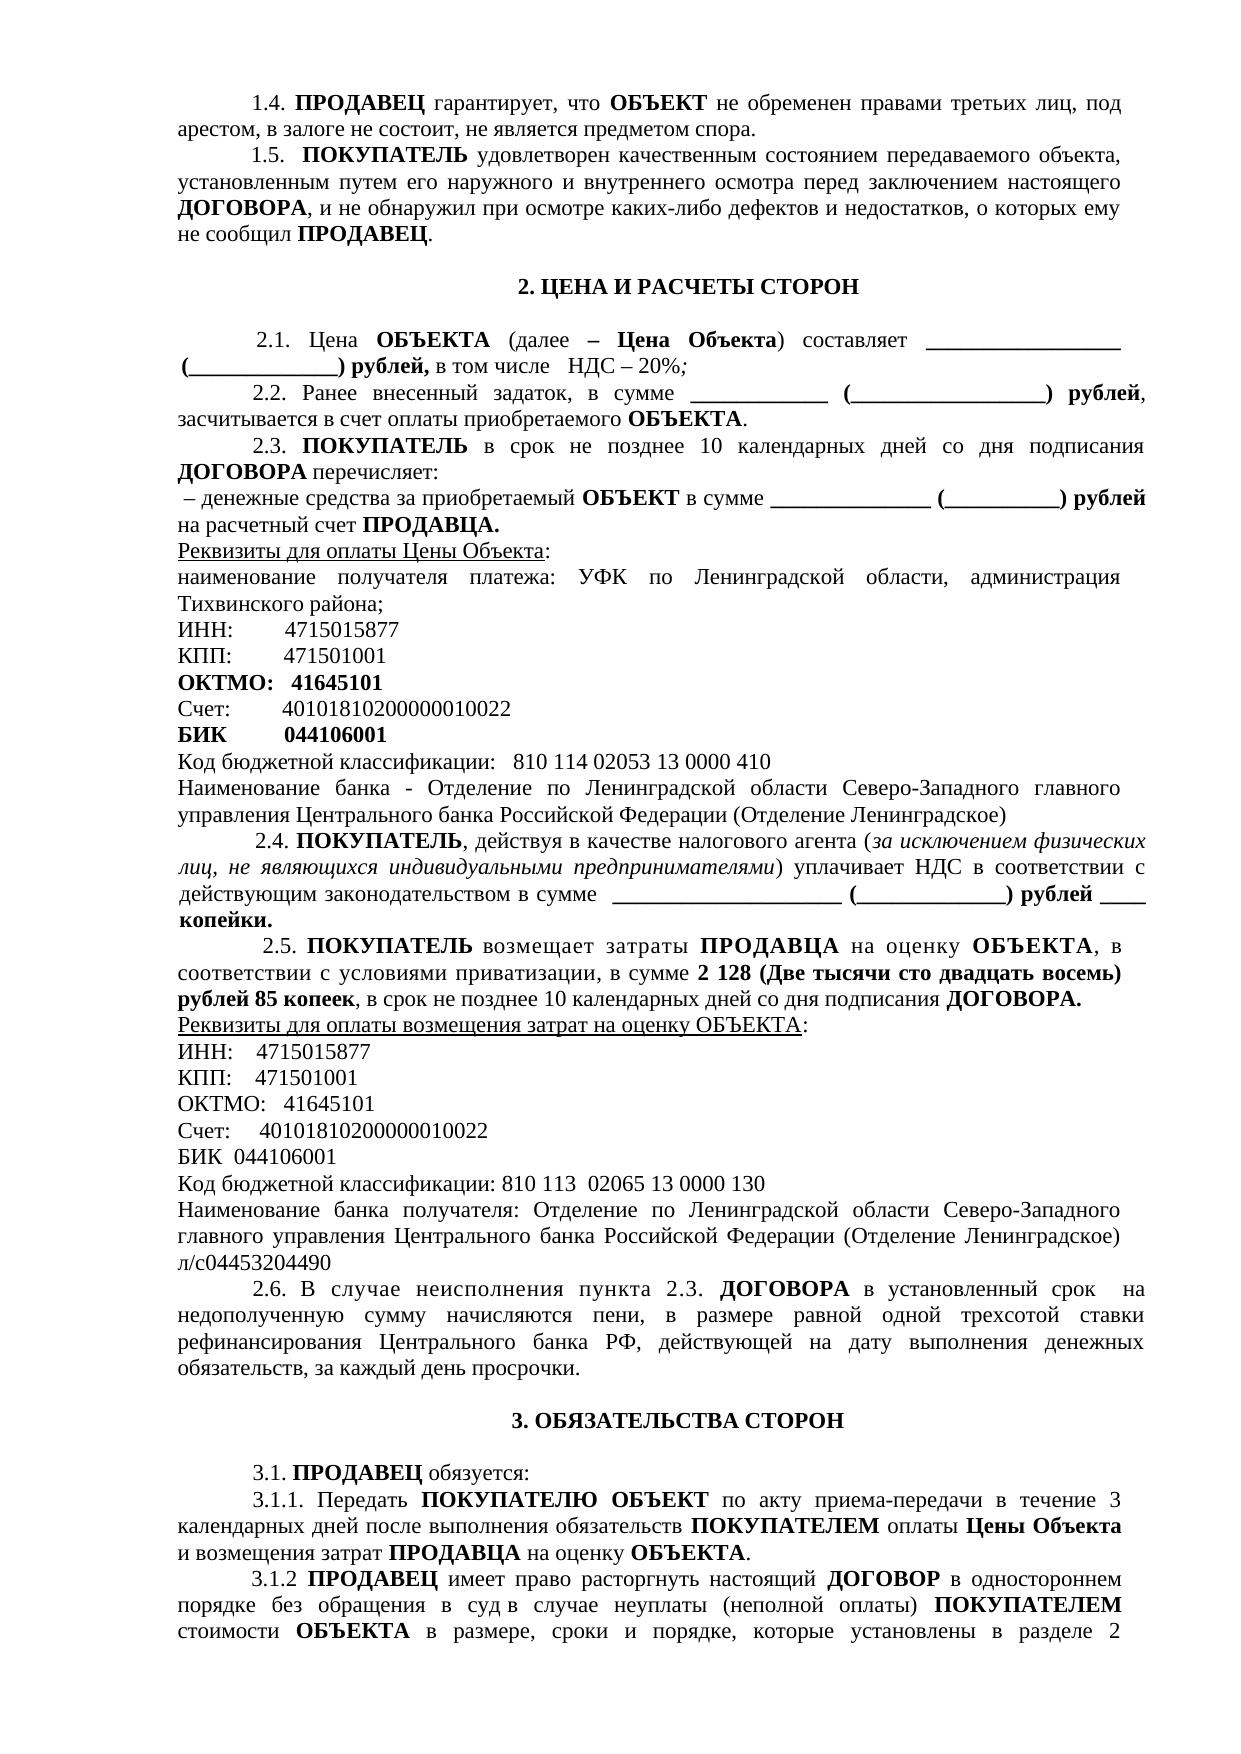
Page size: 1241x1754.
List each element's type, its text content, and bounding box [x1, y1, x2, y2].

text 3. ОБЯЗАТЕЛЬСТВА СТОРОН [177, 1407, 1122, 1433]
text Реквизиты для оплаты Цены Объекта: [177, 537, 1122, 563]
text 3.1.1. Передать ПОКУПАТЕЛЮ ОБЪЕКТ по акту приема-передачи в течение 3 календарных дней после выполнения обязательств ПОКУПАТЕЛЕМ оплаты Цены Объекта и возмещения затрат ПРОДАВЦА на оценку ОБЪЕКТА. [177, 1486, 1122, 1565]
text 1.4. ПРОДАВЕЦ гарантирует, что ОБЪЕКТ не обременен правами третьих лиц, под арестом, в залоге не состоит, не является предметом спора. [177, 89, 1122, 141]
text Счет: 40101810200000010022 [177, 695, 1122, 722]
text ОКТМО: 41645101 [177, 1091, 1122, 1117]
subtitle БИК 044106001 [177, 722, 1122, 748]
text 2.1. Цена ОБЪЕКТА (далее – Цена Объекта) составляет _________________ (_____________) рублей, в том числе НДС – 20%; [181, 326, 1121, 379]
text – денежные средства за приобретаемый ОБЪЕКТ в сумме ______________ (__________) рублей на расчетный счет ПРОДАВЦА. [177, 484, 1146, 537]
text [177, 1565, 1122, 1644]
text 3.1. ПРОДАВЕЦ обязуется: [177, 1459, 1122, 1486]
text КПП: 471501001 [177, 1064, 1122, 1091]
text Код бюджетной классификации: 810 113 02065 13 0000 130 [177, 1169, 1122, 1196]
text КПП: 471501001 [177, 642, 1122, 669]
text 2.2. Ранее внесенный задаток, в сумме ____________ (_________________) рублей, засчитывается в счет оплаты приобретаемого ОБЪЕКТА. [177, 379, 1146, 432]
text БИК 044106001 [177, 1143, 1122, 1169]
text 2.4. ПОКУПАТЕЛЬ, действуя в качестве налогового агента (за исключением физических лиц, не являющихся индивидуальными предпринимателями) уплачивает НДС в соответствии с действующим законодательством в сумме ____________________ (_____________) рублей ____ копейки. [179, 827, 1146, 932]
text 2.3. ПОКУПАТЕЛЬ в срок не позднее 10 календарных дней со дня подписания ДОГОВОРА перечисляет: [177, 432, 1146, 484]
text наименование получателя платежа: УФК по Ленинградской области, администрация Тихвинского района; [177, 563, 1122, 616]
text Код бюджетной классификации: 810 114 02053 13 0000 410 [177, 748, 1122, 774]
text ИНН: 4715015877 [177, 616, 1122, 642]
text Реквизиты для оплаты возмещения затрат на оценку ОБЪЕКТА: [177, 1011, 1122, 1038]
text Наименование банка - Отделение по Ленинградской области Северо-Западного главного управления Центрального банка Российской Федерации (Отделение Ленинградское) [177, 774, 1122, 827]
text ИНН: 4715015877 [177, 1038, 1122, 1064]
subtitle ОКТМО: 41645101 [177, 669, 1122, 695]
text Счет: 40101810200000010022 [177, 1117, 1122, 1143]
text 2.6. В случае неисполнения пункта 2.3. ДОГОВОРА в установленный срок на недополученную сумму начисляются пени, в размере равной одной трехсотой ставки рефинансирования Центрального банка РФ, действующей на дату выполнения денежных обязательств, за каждый день просрочки. [177, 1275, 1146, 1380]
text 1.5. ПОКУПАТЕЛЬ удовлетворен качественным состоянием передаваемого объекта, установленным путем его наружного и внутреннего осмотра перед заключением настоящего ДОГОВОРА, и не обнаружил при осмотре каких-либо дефектов и недостатков, о которых ему не сообщил ПРОДАВЕЦ. [177, 141, 1122, 247]
text 2.5. ПОКУПАТЕЛЬ возмещает затраты ПРОДАВЦА на оценку ОБЪЕКТА, в соответствии с условиями приватизации, в сумме 2 128 (Две тысячи сто двадцать восемь) рублей 85 копеек, в срок не позднее 10 календарных дней со дня подписания ДОГОВОРА. [177, 932, 1122, 1011]
text 2. ЦЕНА И РАСЧЕТЫ СТОРОН [181, 273, 1121, 299]
text Наименование банка получателя: Отделение по Ленинградской области Северо-Западного главного управления Центрального банка Российской Федерации (Отделение Ленинградское) л/с04453204490 [177, 1196, 1122, 1275]
